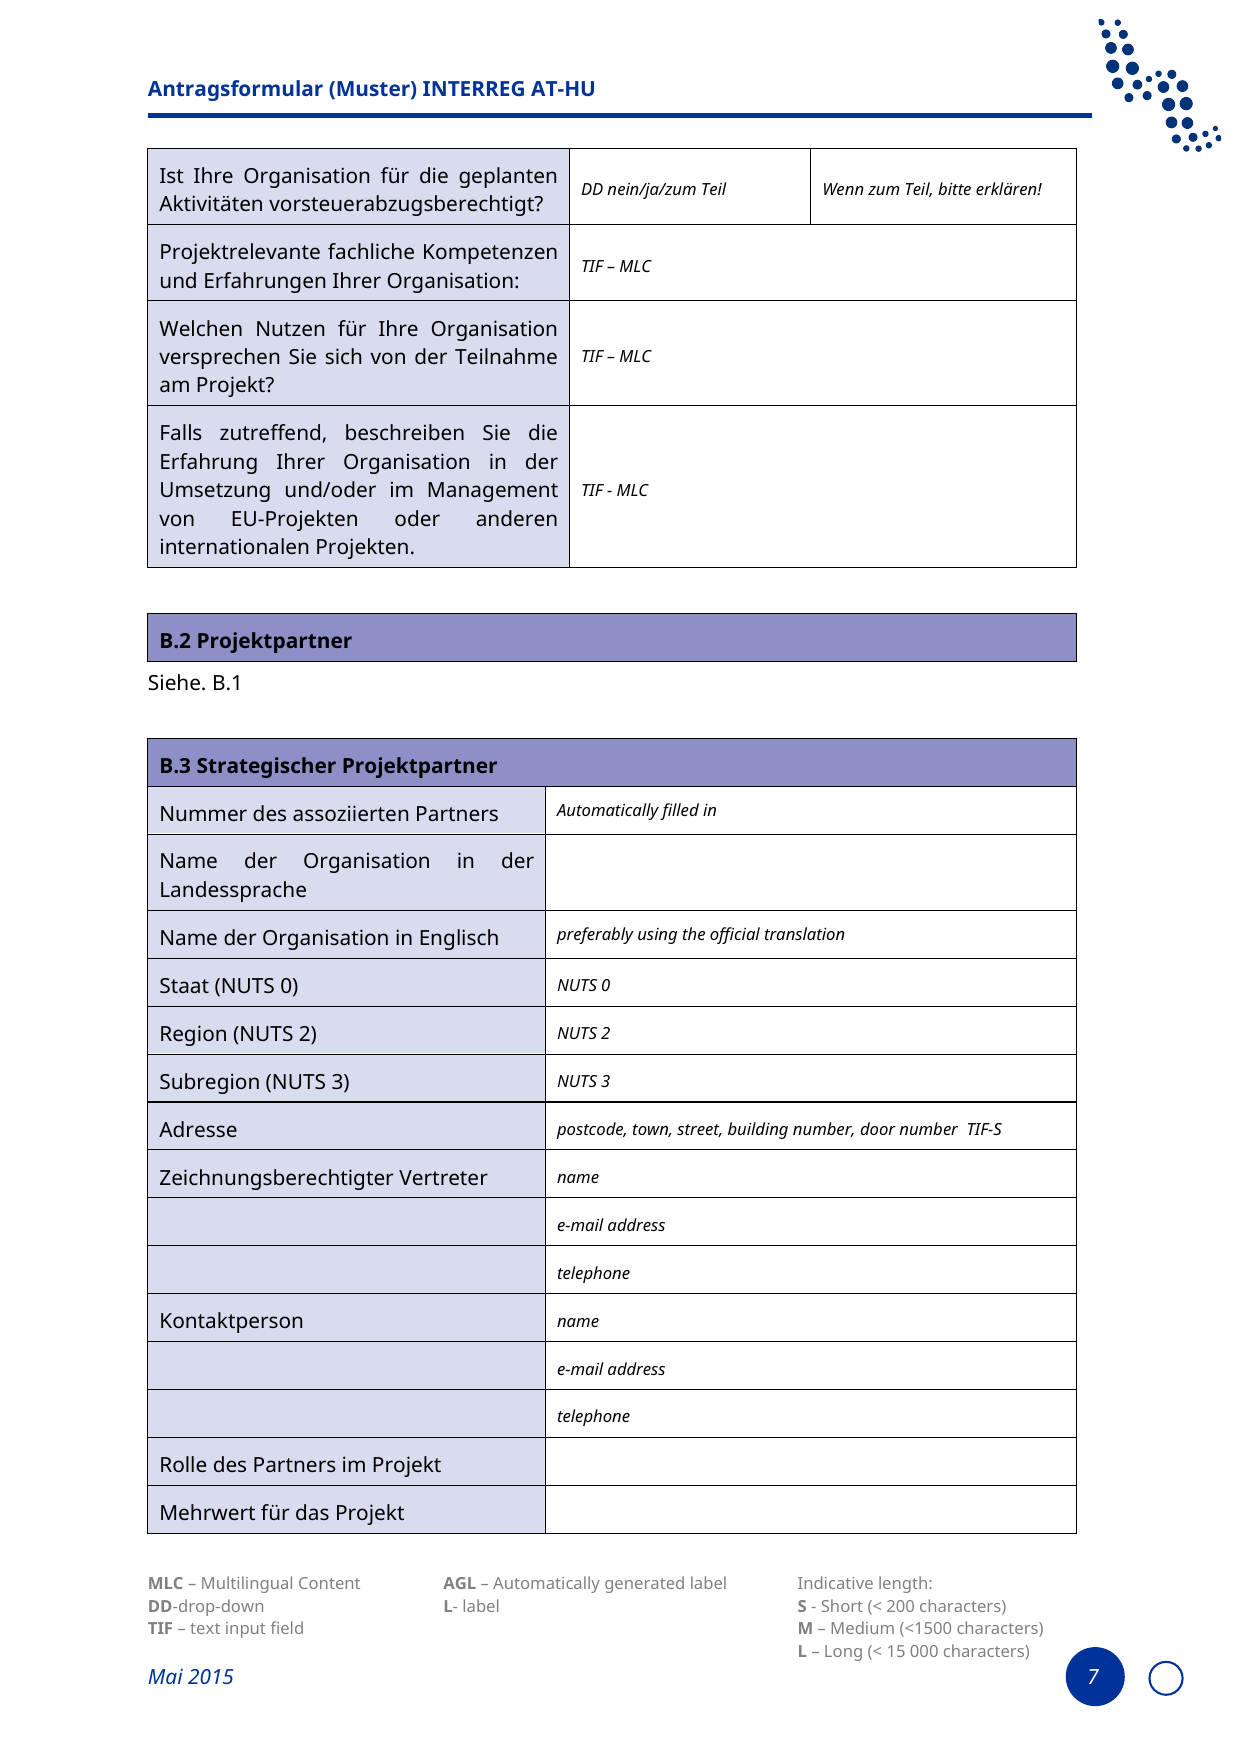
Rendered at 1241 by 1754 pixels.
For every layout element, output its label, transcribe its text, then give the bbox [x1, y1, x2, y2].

table_cell e-mail address [546, 1198, 1076, 1245]
table_cell telephone [546, 1246, 1076, 1293]
table_cell Subregion (NUTS 3) [148, 1055, 545, 1101]
table_cell NUTS 3 [546, 1055, 1076, 1101]
table_cell TIF – MLC [570, 301, 1076, 405]
table_cell Automatically filled in [546, 787, 1076, 833]
table_header DD nein/ja/zum Teil [570, 149, 810, 224]
table_cell Region (NUTS 2) [148, 1007, 545, 1053]
table_cell TIF - MLC [570, 406, 1076, 567]
table_cell [148, 1390, 545, 1437]
table_cell Name der Organisation in der Landessprache [148, 835, 545, 910]
table_cell Rolle des Partners im Projekt [148, 1438, 545, 1485]
table_cell name [546, 1150, 1076, 1197]
table_cell [546, 1438, 1076, 1485]
table_cell postcode, town, street, building number, door number TIF-S [546, 1103, 1076, 1149]
text Siehe. B.1 [148, 668, 1092, 697]
table_cell preferably using the official translation [546, 911, 1076, 958]
table_cell [546, 835, 1076, 910]
table_cell [546, 1486, 1076, 1533]
table_cell telephone [546, 1390, 1076, 1437]
table_header Wenn zum Teil, bitte erklären! [811, 149, 1076, 224]
table_cell Name der Organisation in Englisch [148, 911, 545, 958]
table_header Ist Ihre Organisation für die geplanten Aktivitäten vorsteuerabzugsberechtigt? [148, 149, 569, 224]
table_cell Nummer des assoziierten Partners [148, 787, 545, 833]
table_cell Kontaktperson [148, 1294, 545, 1341]
table_header B.2 Projektpartner [148, 614, 1076, 661]
table_cell Falls zutreffend, beschreiben Sie die Erfahrung Ihrer Organisation in der Umsetzung und/oder im Management von EU-Projekten oder anderen internationalen Projekten. [148, 406, 569, 567]
table_cell [148, 1342, 545, 1389]
table_header B.3 Strategischer Projektpartner [148, 739, 1076, 786]
table_cell Adresse [148, 1103, 545, 1149]
table_cell [148, 1246, 545, 1293]
table_cell Projektrelevante fachliche Kompetenzen und Erfahrungen Ihrer Organisation: [148, 225, 569, 300]
table_cell e-mail address [546, 1342, 1076, 1389]
table_cell [148, 1198, 545, 1245]
table_cell Welchen Nutzen für Ihre Organisation versprechen Sie sich von der Teilnahme am Projekt? [148, 301, 569, 405]
table_cell TIF – MLC [570, 225, 1076, 300]
table_cell Zeichnungsberechtigter Vertreter [148, 1150, 545, 1197]
table_cell Staat (NUTS 0) [148, 959, 545, 1006]
table_cell name [546, 1294, 1076, 1341]
table_cell NUTS 2 [546, 1007, 1076, 1053]
picture [1098, 19, 1222, 152]
table_cell NUTS 0 [546, 959, 1076, 1006]
table_cell Mehrwert für das Projekt [148, 1486, 545, 1533]
